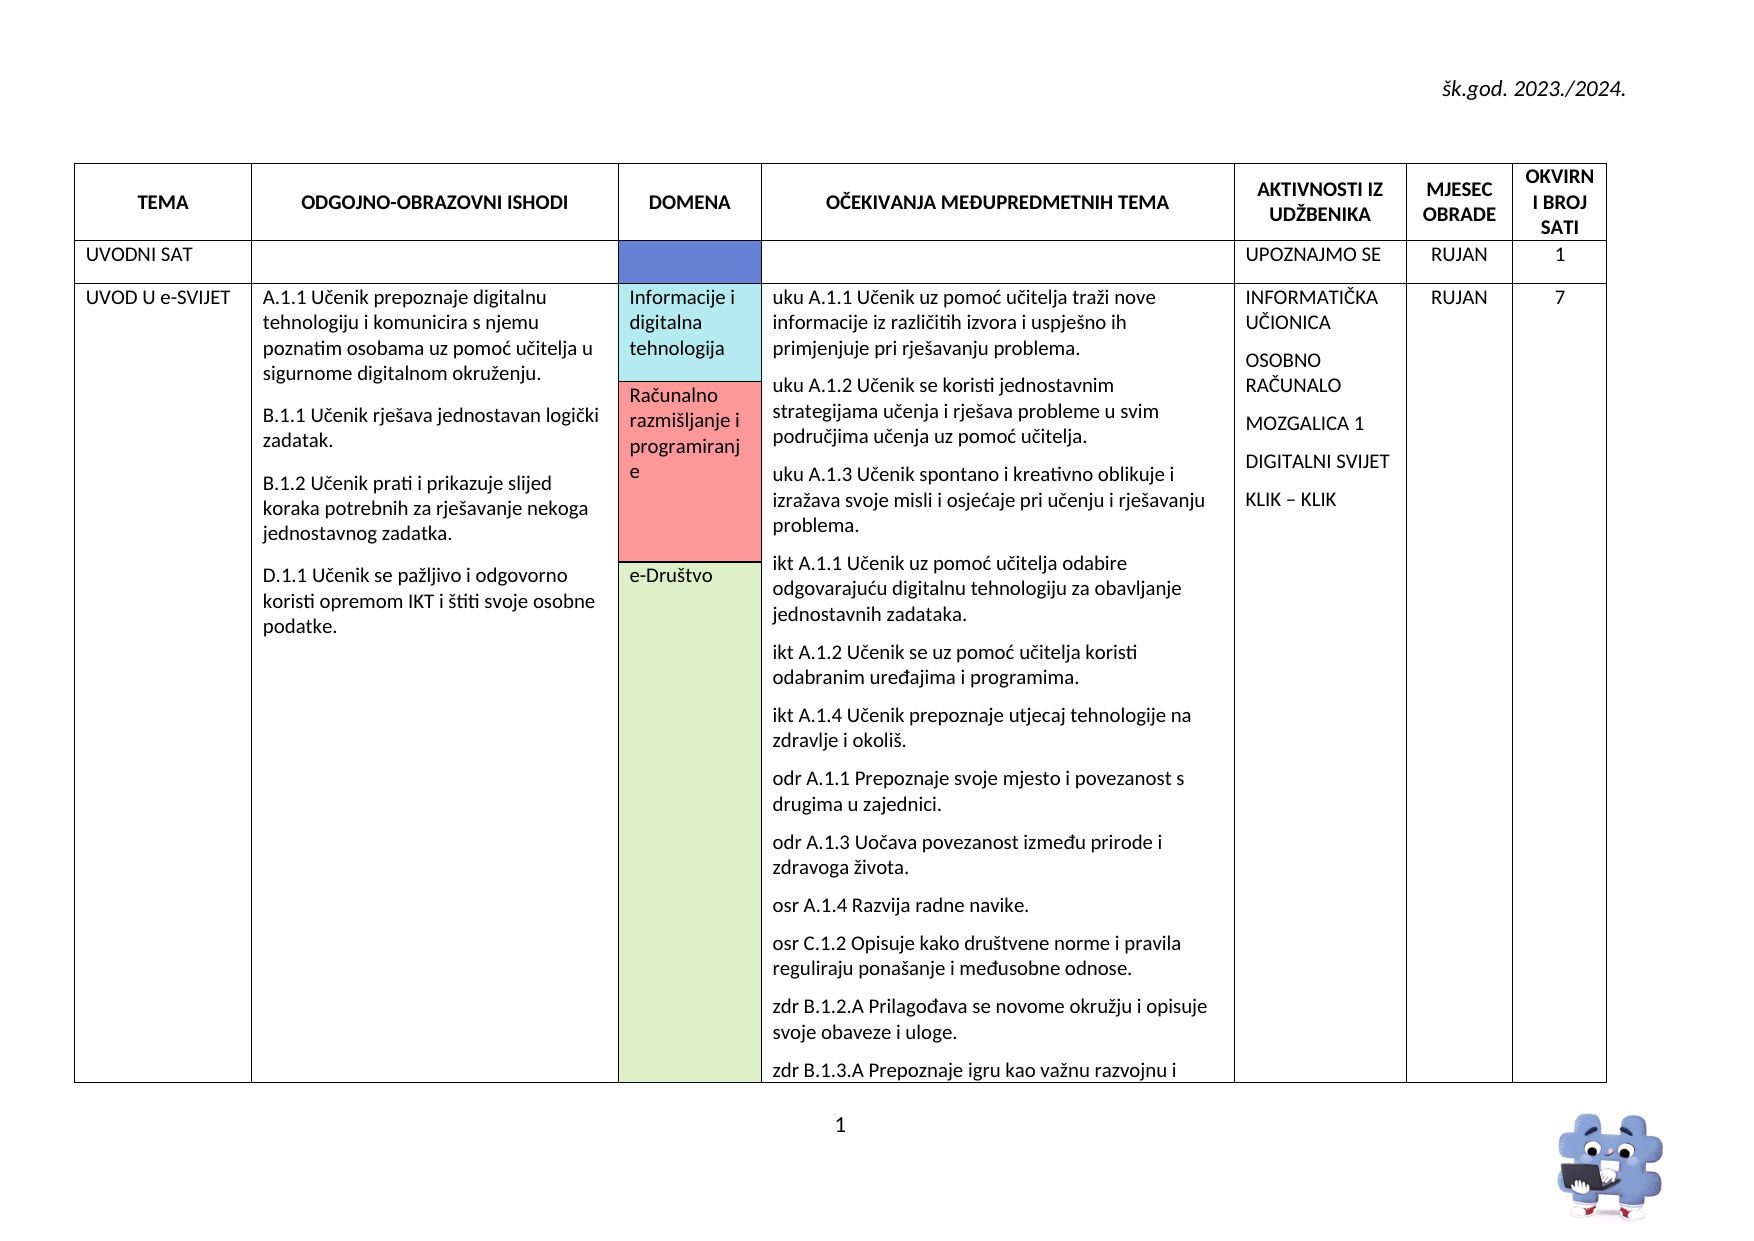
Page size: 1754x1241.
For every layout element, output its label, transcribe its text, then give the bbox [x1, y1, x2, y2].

table_cell RUJAN [1407, 284, 1512, 1082]
table_cell UVOD U e-SVIJET [75, 284, 251, 1082]
table_cell [762, 241, 1234, 283]
table_cell [252, 241, 618, 283]
table_cell e-Društvo [619, 563, 761, 1082]
table_cell Informacije i digitalna tehnologija [619, 284, 761, 381]
table_header AKTIVNOSTI IZ UDŽBENIKA [1235, 164, 1406, 240]
table_cell 7 [1513, 284, 1606, 1082]
table_header OKVIRNI BROJ SATI [1513, 164, 1606, 240]
table_header OČEKIVANJA MEĐUPREDMETNIH TEMA [762, 164, 1234, 240]
table_header MJESEC OBRADE [1407, 164, 1512, 240]
table_header ODGOJNO-OBRAZOVNI ISHODI [252, 164, 618, 240]
table_header DOMENA [619, 164, 761, 240]
table_cell [619, 241, 761, 283]
table_header TEMA [75, 164, 251, 240]
table_cell uku A.1.1 Učenik uz pomoć učitelja traži nove informacije iz različitih izvora i uspješno ih primjenjuje pri rješavanju problema. uku A.1.2 Učenik se koristi jednostavnim strategijama učenja i rješava probleme u svim područjima učenja uz pomoć učitelja. uku A.1.3 Učenik spontano i kreativno oblikuje i izražava svoje misli i osjećaje pri učenju i rješavanju problema. ikt A.1.1 Učenik uz pomoć učitelja odabire odgovarajuću digitalnu tehnologiju za obavljanje jednostavnih zadataka. ikt A.1.2 Učenik se uz pomoć učitelja koristi odabranim uređajima i programima. ikt A.1.4 Učenik prepoznaje utjecaj tehnologije na zdravlje i okoliš. odr A.1.1 Prepoznaje svoje mjesto i povezanost s drugima u zajednici. odr A.1.3 Uočava povezanost između prirode i zdravoga života. osr A.1.4 Razvija radne navike. osr C.1.2 Opisuje kako društvene norme i pravila reguliraju ponašanje i međusobne odnose. zdr B.1.2.A Prilagođava se novome okružju i opisuje svoje obaveze i uloge. zdr B.1.3.A Prepoznaje igru kao važnu razvojnu i društvenu aktivnost. zdr C.1.1.B Prepoznaje i izbjegava opasnosti kojima je izložen u kućanstvu i okolini. goo B.1.2. Sudjeluje u odlučivanju u demokratskoj zajednici. [762, 284, 1234, 1082]
table_cell UPOZNAJMO SE [1235, 241, 1406, 283]
table_cell A.1.1 Učenik prepoznaje digitalnu tehnologiju i komunicira s njemu poznatim osobama uz pomoć učitelja u sigurnome digitalnom okruženju. B.1.1 Učenik rješava jednostavan logički zadatak. B.1.2 Učenik prati i prikazuje slijed koraka potrebnih za rješavanje nekoga jednostavnog zadatka. D.1.1 Učenik se pažljivo i odgovorno koristi opremom IKT i štiti svoje osobne podatke. [252, 284, 618, 1082]
table_cell 1 [1513, 241, 1606, 283]
table_cell INFORMATIČKA UČIONICA OSOBNO RAČUNALO MOZGALICA 1 DIGITALNI SVIJET KLIK – KLIK [1235, 284, 1406, 1082]
table_cell RUJAN [1407, 241, 1512, 283]
picture [1551, 1111, 1668, 1225]
table_cell Računalno razmišljanje i programiranje [619, 382, 761, 561]
table_cell UVODNI SAT [75, 241, 251, 283]
